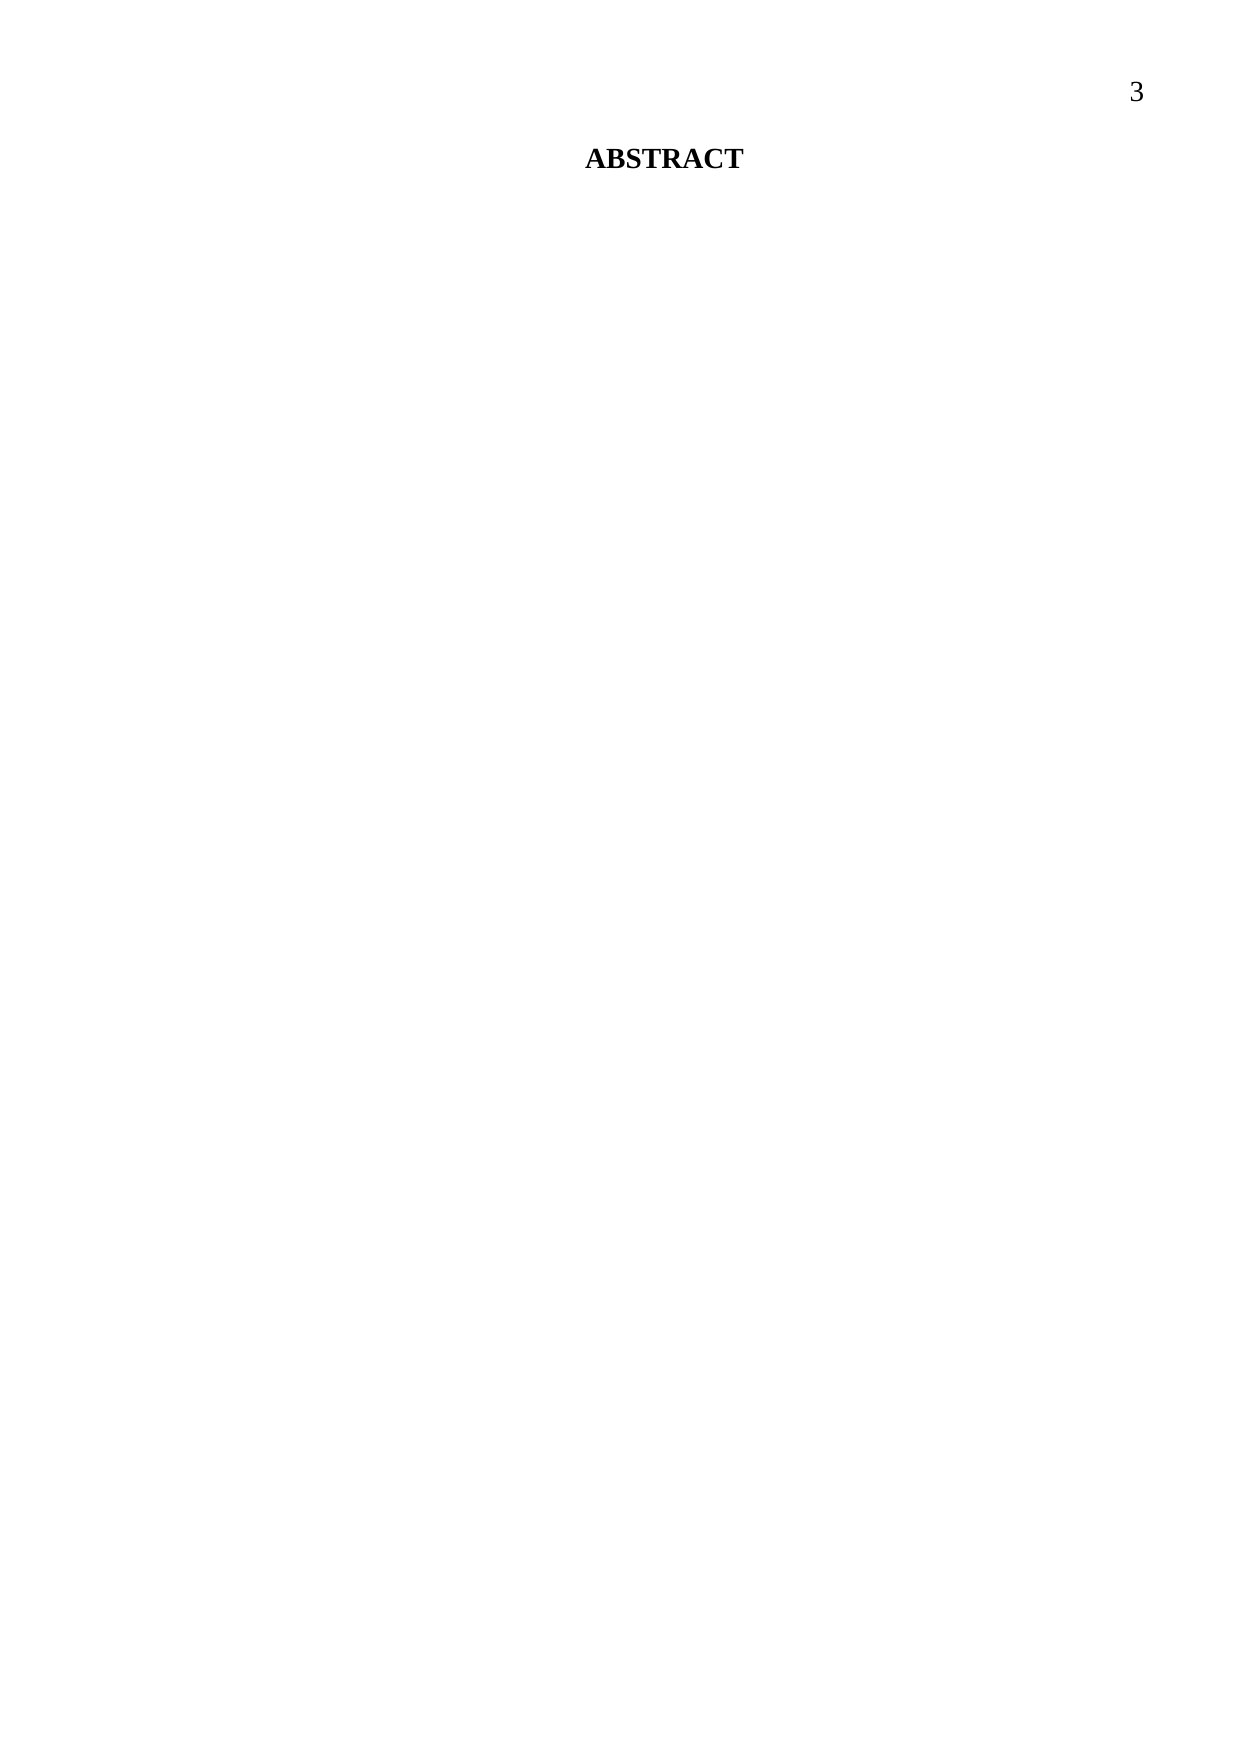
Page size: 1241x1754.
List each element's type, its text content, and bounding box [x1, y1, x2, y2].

text ABSTRACT [177, 141, 1152, 174]
